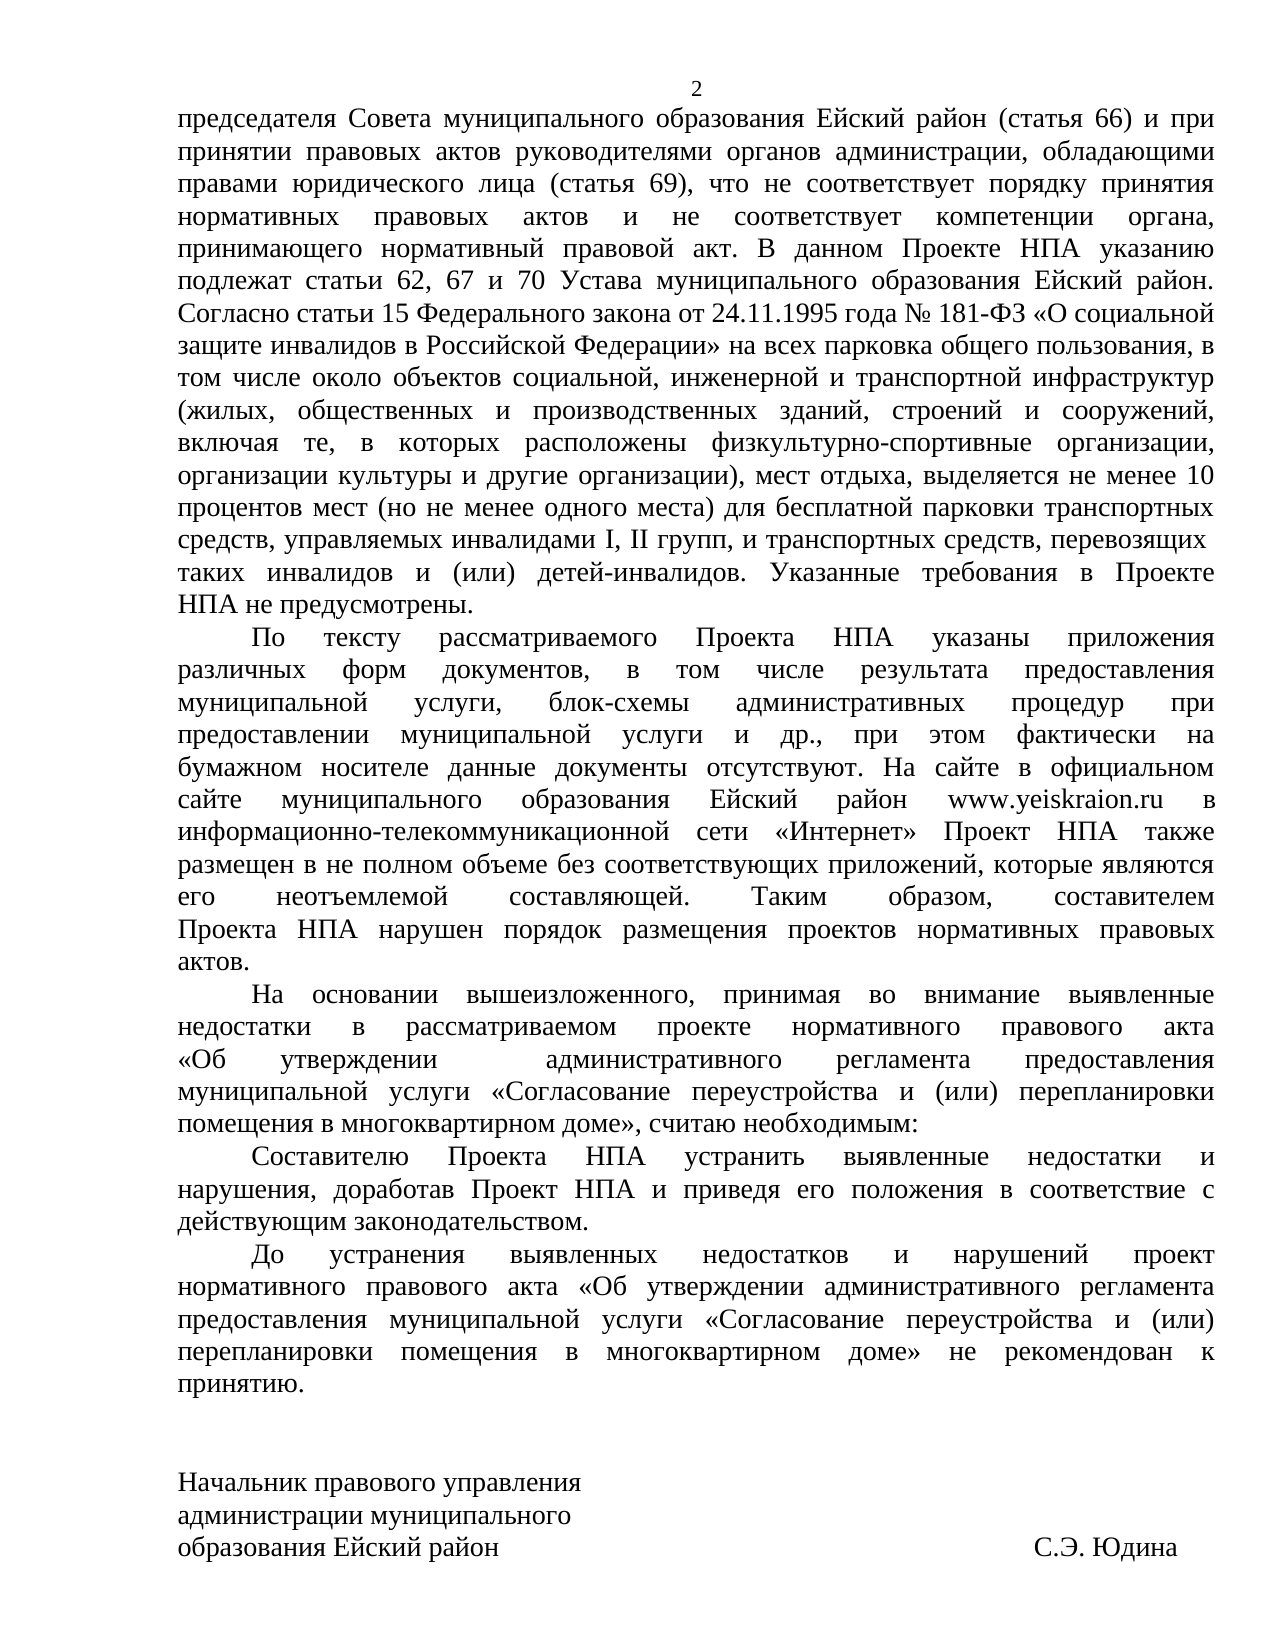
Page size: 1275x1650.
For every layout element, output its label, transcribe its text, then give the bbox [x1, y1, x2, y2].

text образования Ейский район C.Э. Юдина [177, 1531, 1216, 1563]
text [177, 101, 1216, 620]
text администрации муниципального [177, 1498, 1216, 1530]
text На основании вышеизложенного, принимая во внимание выявленные недостатки в рассматриваемом проекте нормативного правового акта «Об утверждении административного регламента предоставления муниципальной услуги «Согласование переустройства и (или) перепланировки помещения в многоквартирном доме», считаю необходимым: [177, 977, 1216, 1139]
text Составителю Проекта НПА устранить выявленные недостатки и нарушения, доработав Проект НПА и приведя его положения в соответствие с действующим законодательством. [177, 1139, 1216, 1236]
text До устранения выявленных недостатков и нарушений проект нормативного правового акта «Об утверждении административного регламента предоставления муниципальной услуги «Согласование переустройства и (или) перепланировки помещения в многоквартирном доме» не рекомендован к принятию. [177, 1237, 1216, 1399]
text Начальник правового управления [177, 1465, 1216, 1497]
text По тексту рассматриваемого Проекта НПА указаны приложения различных форм документов, в том числе результата предоставления муниципальной услуги, блок-схемы административных процедур при предоставлении муниципальной услуги и др., при этом фактически на бумажном носителе данные документы отсутствуют. На сайте в официальном сайте муниципального образования Ейский район www.yeiskraion.ru в информационно-телекоммуникационной сети «Интернет» Проект НПА также размещен в не полном объеме без соответствующих приложений, которые являются его неотъемлемой составляющей. Таким образом, составителем Проекта НПА нарушен порядок размещения проектов нормативных правовых актов. [177, 620, 1216, 976]
